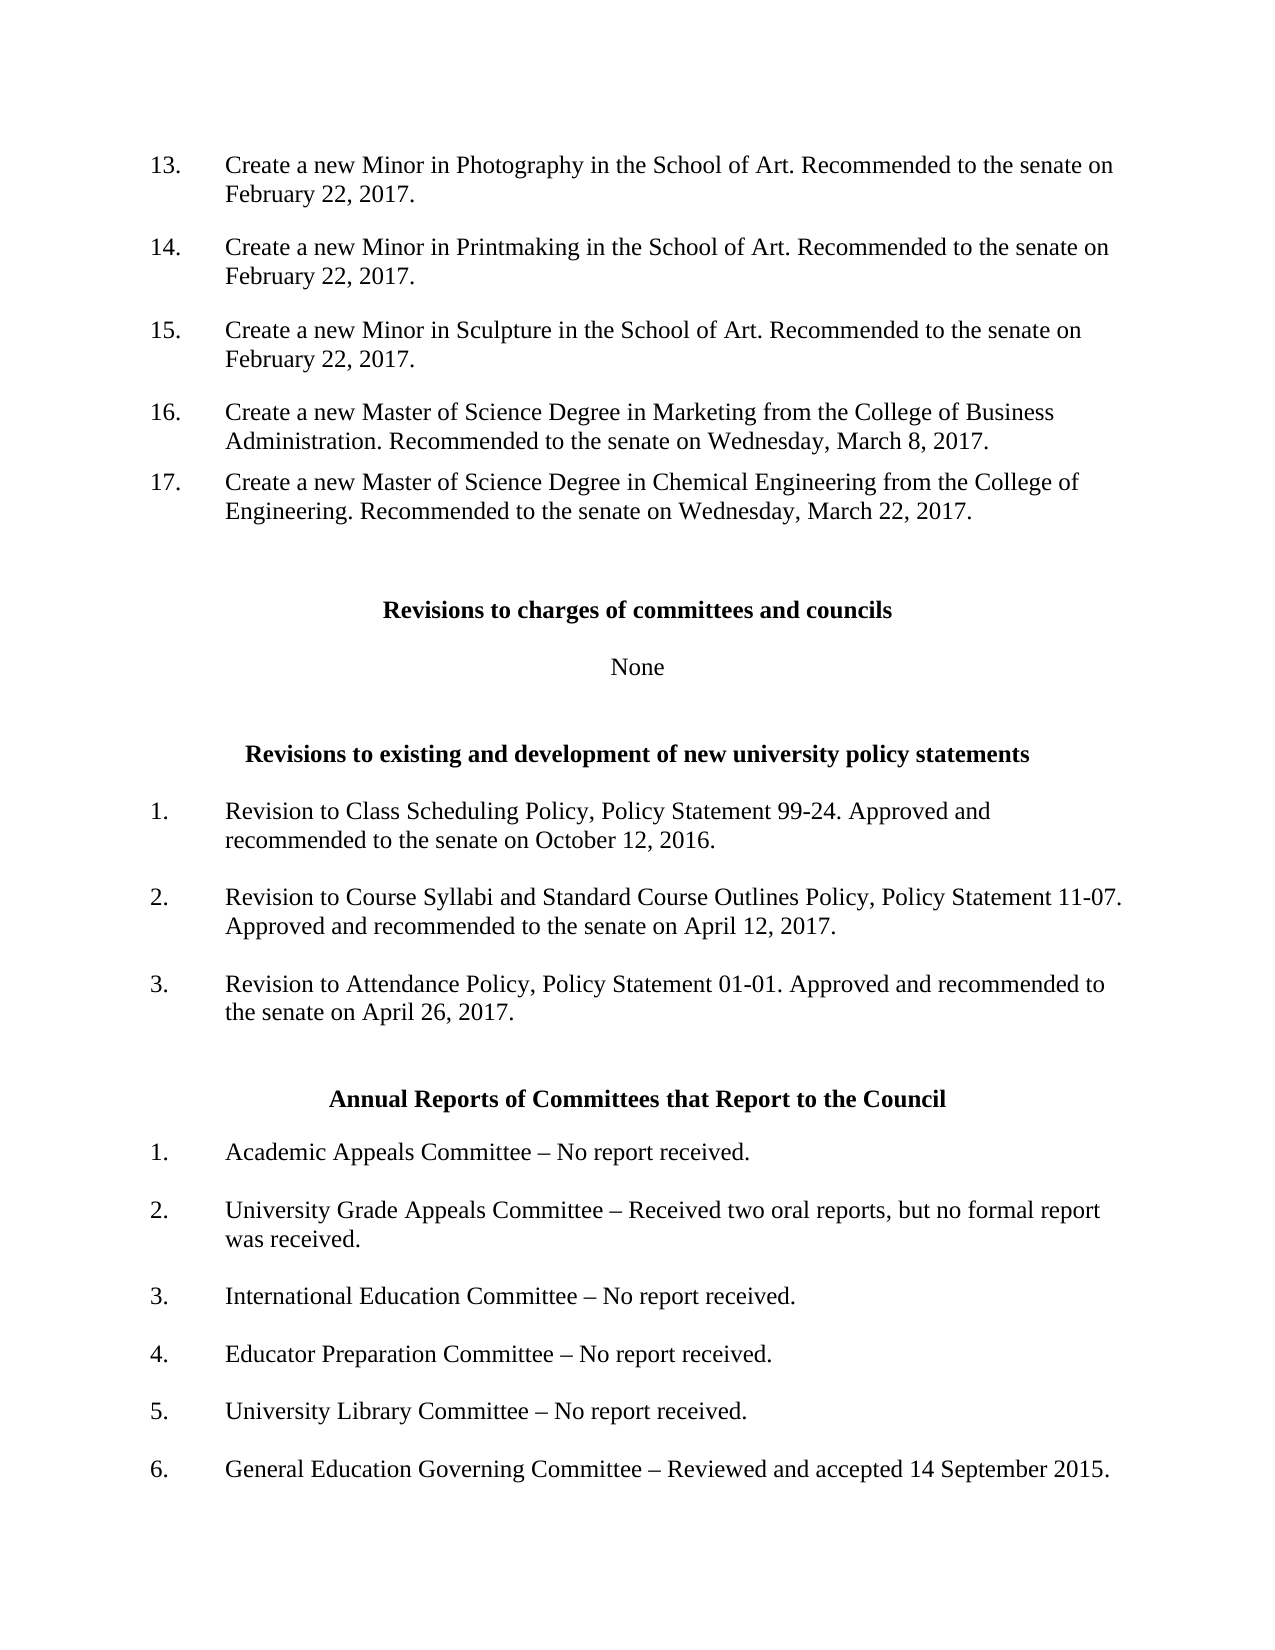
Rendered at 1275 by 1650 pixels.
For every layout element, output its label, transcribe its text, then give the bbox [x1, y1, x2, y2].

text Annual Reports of Committees that Report to the Council [150, 1084, 1125, 1112]
list Revision to Attendance Policy, Policy Statement 01-01. Approved and recommended to the senate on April 26, 2017. [150, 969, 1125, 1026]
list Revision to Class Scheduling Policy, Policy Statement 99-24. Approved and recommended to the senate on October 12, 2016. [150, 796, 1125, 854]
text None [150, 652, 1125, 681]
text Revisions to charges of committees and councils [150, 595, 1125, 624]
list Create a new Minor in Photography in the School of Art. Recommended to the senate on February 22, 2017. [150, 150, 1125, 207]
list Create a new Master of Science Degree in Chemical Engineering from the College of Engineering. Recommended to the senate on Wednesday, March 22, 2017. [150, 467, 1125, 525]
list Academic Appeals Committee – No report received. [150, 1137, 1125, 1166]
list Create a new Minor in Printmaking in the School of Art. Recommended to the senate on February 22, 2017. [150, 232, 1125, 290]
list University Grade Appeals Committee – Received two oral reports, but no formal report was received. [150, 1195, 1125, 1252]
list Create a new Master of Science Degree in Marketing from the College of Business Administration. Recommended to the senate on Wednesday, March 8, 2017. [150, 397, 1125, 455]
list International Education Committee – No report received. [150, 1281, 1125, 1310]
list Educator Preparation Committee – No report received. [150, 1339, 1125, 1367]
list Revision to Course Syllabi and Standard Course Outlines Policy, Policy Statement 11-07. Approved and recommended to the senate on April 12, 2017. [150, 882, 1125, 940]
list University Library Committee – No report received. [150, 1396, 1125, 1425]
text Revisions to existing and development of new university policy statements [150, 739, 1125, 767]
list Create a new Minor in Sculpture in the School of Art. Recommended to the senate on February 22, 2017. [150, 315, 1125, 372]
list General Education Governing Committee – Reviewed and accepted 14 September 2015. [150, 1454, 1125, 1482]
